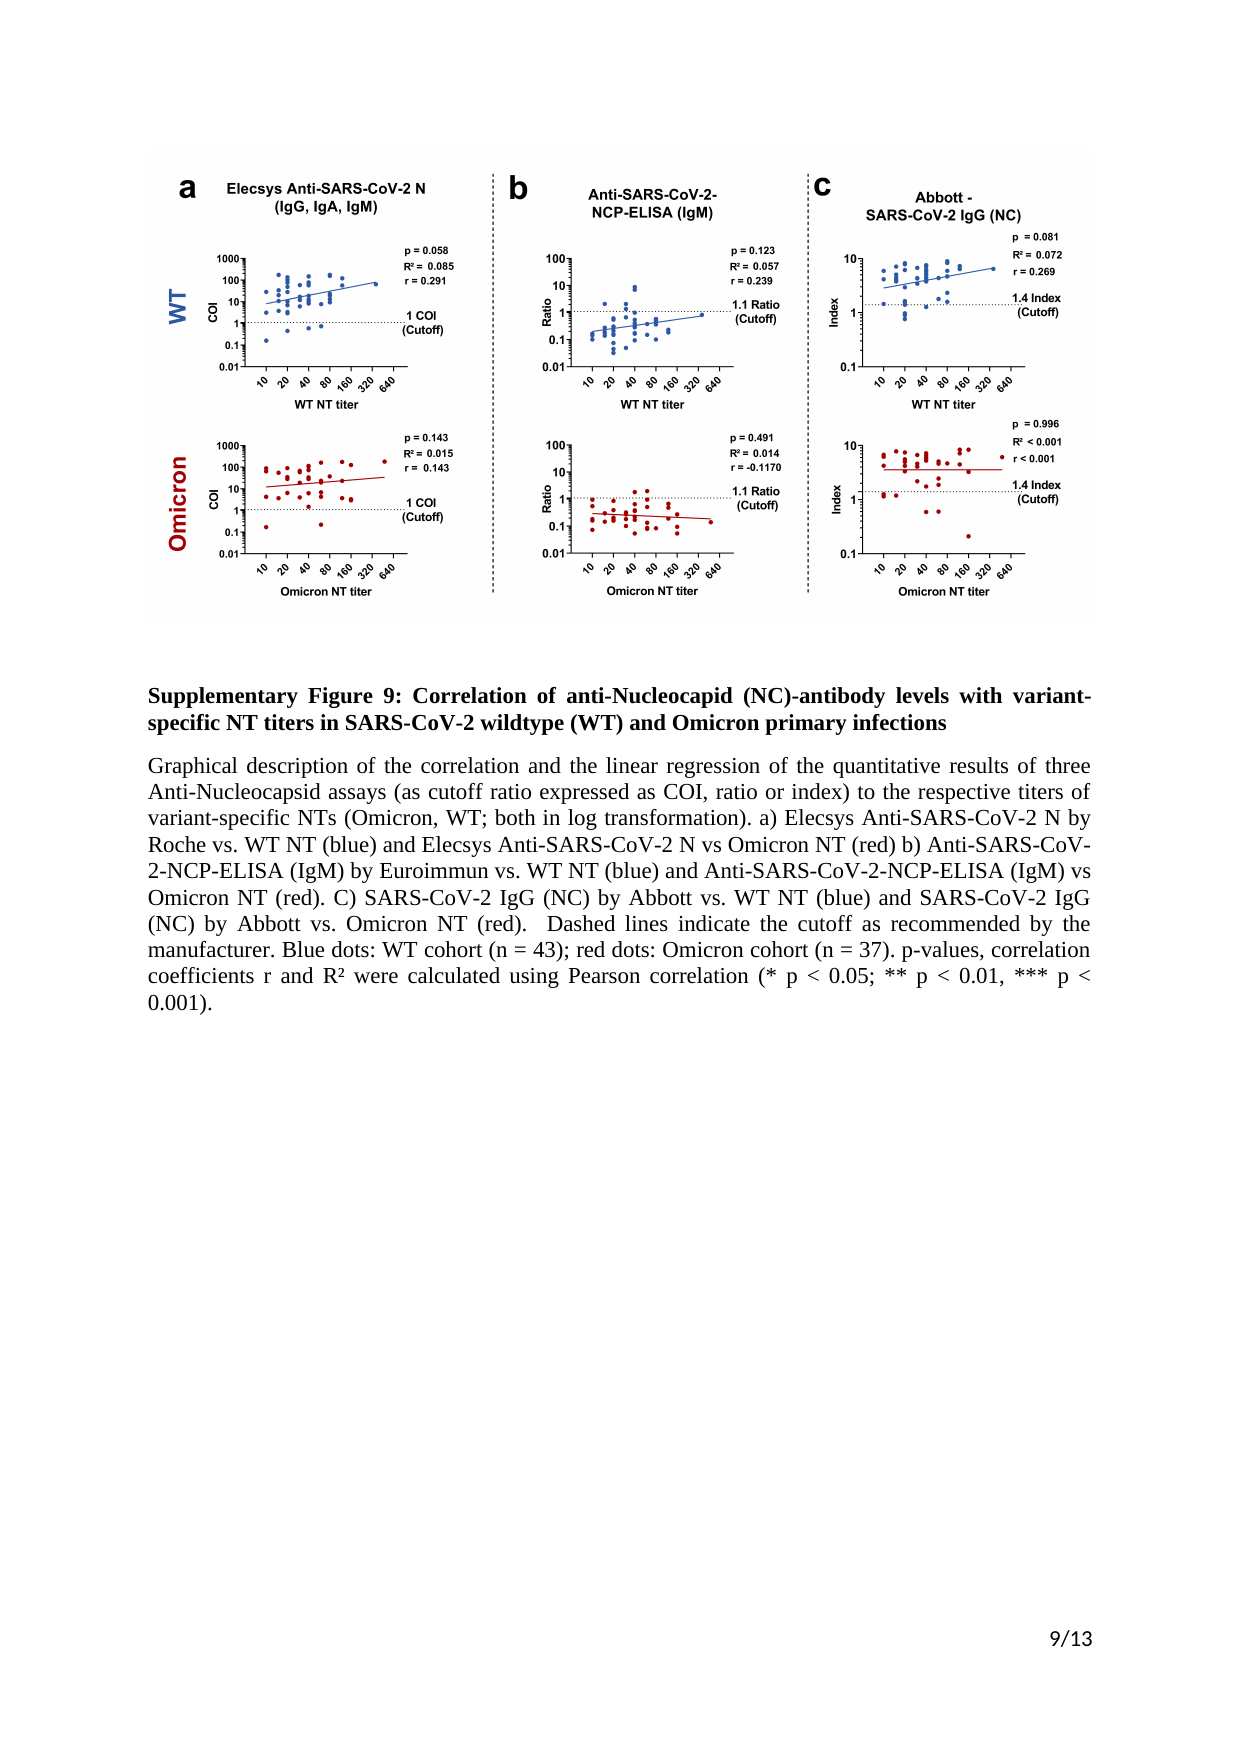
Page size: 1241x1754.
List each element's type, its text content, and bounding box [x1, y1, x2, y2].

text Supplementary Figure 9: Correlation of anti-Nucleocapid (NC)-antibody levels with variant-specific NT titers in SARS-CoV-2 wildtype (WT) and Omicron primary infections [148, 682, 1093, 735]
picture [147, 147, 1092, 623]
text Graphical description of the correlation and the linear regression of the quantitative results of three Anti-Nucleocapsid assays (as cutoff ratio expressed as COI, ratio or index) to the respective titers of variant-specific NTs (Omicron, WT; both in log transformation). a) Elecsys Anti-SARS-CoV-2 N by Roche vs. WT NT (blue) and Elecsys Anti-SARS-CoV-2 N vs Omicron NT (red) b) Anti-SARS-CoV-2-NCP-ELISA (IgM) by Euroimmun vs. WT NT (blue) and Anti-SARS-CoV-2-NCP-ELISA (IgM) vs Omicron NT (red). C) SARS-CoV-2 IgG (NC) by Abbott vs. WT NT (blue) and SARS-CoV-2 IgG (NC) by Abbott vs. Omicron NT (red). Dashed lines indicate the cutoff as recommended by the manufacturer. Blue dots: WT cohort (n = 43); red dots: Omicron cohort (n = 37). p-values, correlation coefficients r and R² were calculated using Pearson correlation (* p < 0.05; ** p < 0.01, *** p < 0.001). [148, 752, 1093, 1015]
